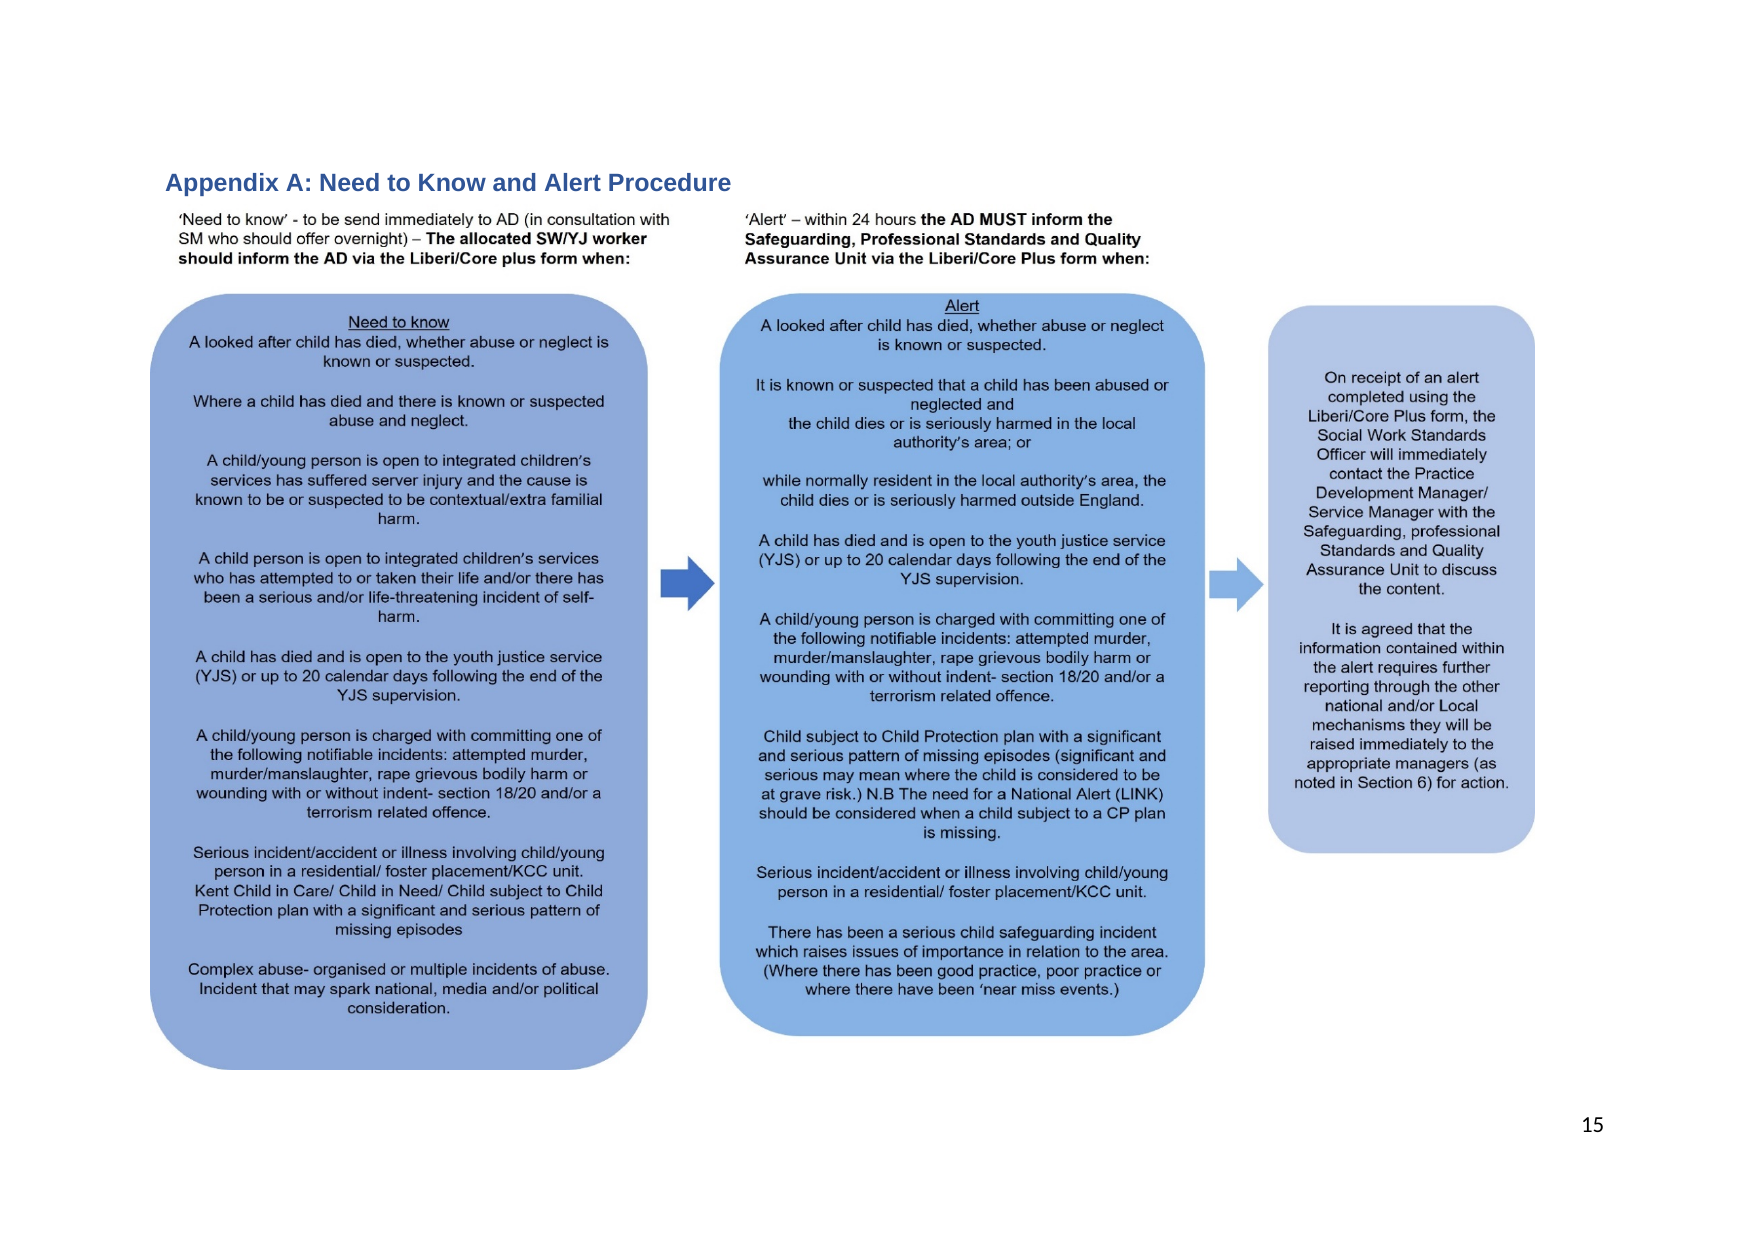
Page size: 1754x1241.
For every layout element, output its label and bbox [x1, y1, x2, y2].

picture [150, 204, 1535, 1070]
